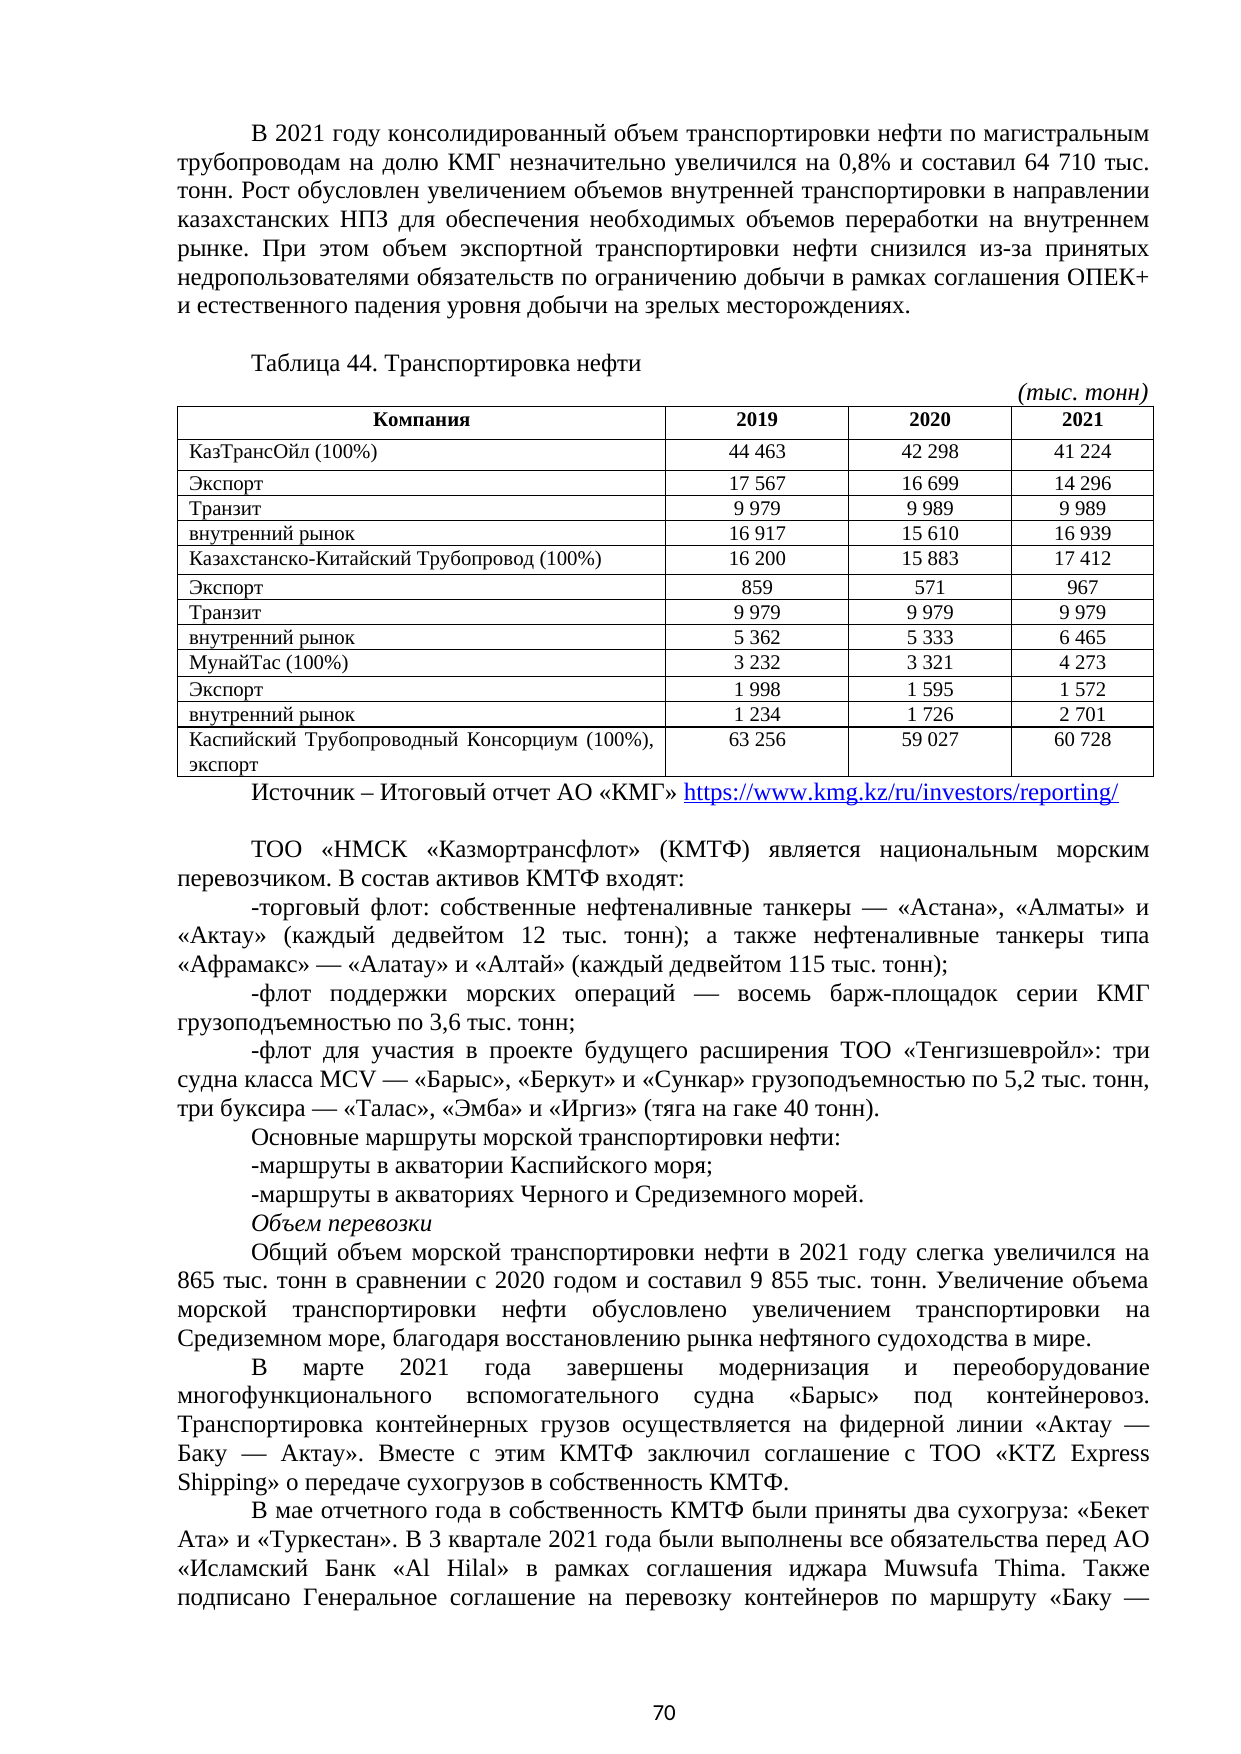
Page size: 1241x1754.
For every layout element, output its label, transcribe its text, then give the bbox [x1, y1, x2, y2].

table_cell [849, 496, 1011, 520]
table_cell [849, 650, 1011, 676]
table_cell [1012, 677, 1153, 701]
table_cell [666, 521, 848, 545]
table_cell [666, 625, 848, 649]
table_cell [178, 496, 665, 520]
text В 2021 году консолидированный объем транспортировки нефти по магистральным трубопроводам на долю КМГ незначительно увеличился на 0,8% и составил 64 710 тыс. тонн. Рост обусловлен увеличением объемов внутренней транспортировки в направлении казахстанских НПЗ для обеспечения необходимых объемов переработки на внутреннем рынке. При этом объем экспортной транспортировки нефти снизился из-за принятых недропользователями обязательств по ограничению добычи в рамках соглашения ОПЕК+ и естественного падения уровня добычи на зрелых месторождениях. [177, 118, 1151, 319]
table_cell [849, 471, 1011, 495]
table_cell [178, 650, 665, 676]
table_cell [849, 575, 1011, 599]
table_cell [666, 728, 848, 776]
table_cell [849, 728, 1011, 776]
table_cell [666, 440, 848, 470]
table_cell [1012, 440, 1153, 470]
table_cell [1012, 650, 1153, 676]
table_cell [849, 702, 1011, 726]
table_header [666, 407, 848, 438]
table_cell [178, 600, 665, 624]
text -флот для участия в проекте будущего расширения ТОО «Тенгизшевройл»: три судна класса MCV — «Барыс», «Беркут» и «Сункар» грузоподъемностью по 5,2 тыс. тонн, три буксира — «Талас», «Эмба» и «Иргиз» (тяга на гаке 40 тонн). [177, 1035, 1151, 1122]
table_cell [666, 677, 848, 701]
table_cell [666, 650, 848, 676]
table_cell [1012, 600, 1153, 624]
text В марте 2021 года завершены модернизация и переоборудование многофункционального вспомогательного судна «Барыс» под контейнеровоз. Транспортировка контейнерных грузов осуществляется на фидерной линии «Актау — Баку — Актау». Вместе с этим КМТФ заключил соглашение с ТОО «KTZ Express Shipping» о передаче сухогрузов в собственность КМТФ. [177, 1352, 1151, 1495]
text (тыс. тонн) [177, 377, 1151, 406]
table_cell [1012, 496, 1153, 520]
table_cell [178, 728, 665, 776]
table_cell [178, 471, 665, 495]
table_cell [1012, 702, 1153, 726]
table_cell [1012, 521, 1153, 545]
text -маршруты в акваториях Черного и Средиземного морей. [177, 1179, 1151, 1208]
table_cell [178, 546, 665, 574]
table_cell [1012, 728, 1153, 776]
text Общий объем морской транспортировки нефти в 2021 году слегка увеличился на 865 тыс. тонн в сравнении с 2020 годом и составил 9 855 тыс. тонн. Увеличение объема морской транспортировки нефти обусловлено увеличением транспортировки на Средиземном море, благодаря восстановлению рынка нефтяного судоходства в мире. [177, 1237, 1151, 1352]
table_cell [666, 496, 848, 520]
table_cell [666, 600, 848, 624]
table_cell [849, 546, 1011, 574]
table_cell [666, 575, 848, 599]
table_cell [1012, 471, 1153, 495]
text Источник – Итоговый отчет АО «КМГ» https://www.kmg.kz/ru/investors/reporting/ [177, 777, 1151, 805]
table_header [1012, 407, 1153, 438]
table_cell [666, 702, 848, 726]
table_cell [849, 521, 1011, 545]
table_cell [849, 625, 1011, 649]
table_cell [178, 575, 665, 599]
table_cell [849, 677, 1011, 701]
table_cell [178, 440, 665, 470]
text ТОО «НМСК «Казмортрансфлот» (КМТФ) является национальным морским перевозчиком. В состав активов КМТФ входят: [177, 834, 1151, 892]
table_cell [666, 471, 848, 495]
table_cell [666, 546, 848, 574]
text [177, 1495, 1151, 1610]
text -флот поддержки морских операций — восемь барж-площадок серии КМГ грузоподъемностью по 3,6 тыс. тонн; [177, 978, 1151, 1035]
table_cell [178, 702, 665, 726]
text -маршруты в акватории Каспийского моря; [177, 1150, 1151, 1179]
text Основные маршруты морской транспортировки нефти: [177, 1122, 1151, 1150]
text -торговый флот: собственные нефтеналивные танкеры — «Астана», «Алматы» и «Актау» (каждый дедвейтом 12 тыс. тонн); а также нефтеналивные танкеры типа «Афрамакс» — «Алатау» и «Алтай» (каждый дедвейтом 115 тыс. тонн); [177, 892, 1151, 978]
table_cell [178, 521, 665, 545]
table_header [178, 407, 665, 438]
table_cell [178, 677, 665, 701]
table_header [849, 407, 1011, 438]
text Таблица 44. Транспортировка нефти [177, 348, 1151, 377]
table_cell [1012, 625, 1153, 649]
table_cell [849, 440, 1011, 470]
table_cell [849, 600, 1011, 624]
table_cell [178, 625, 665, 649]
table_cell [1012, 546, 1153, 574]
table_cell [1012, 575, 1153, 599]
text Объем перевозки [177, 1208, 1151, 1237]
